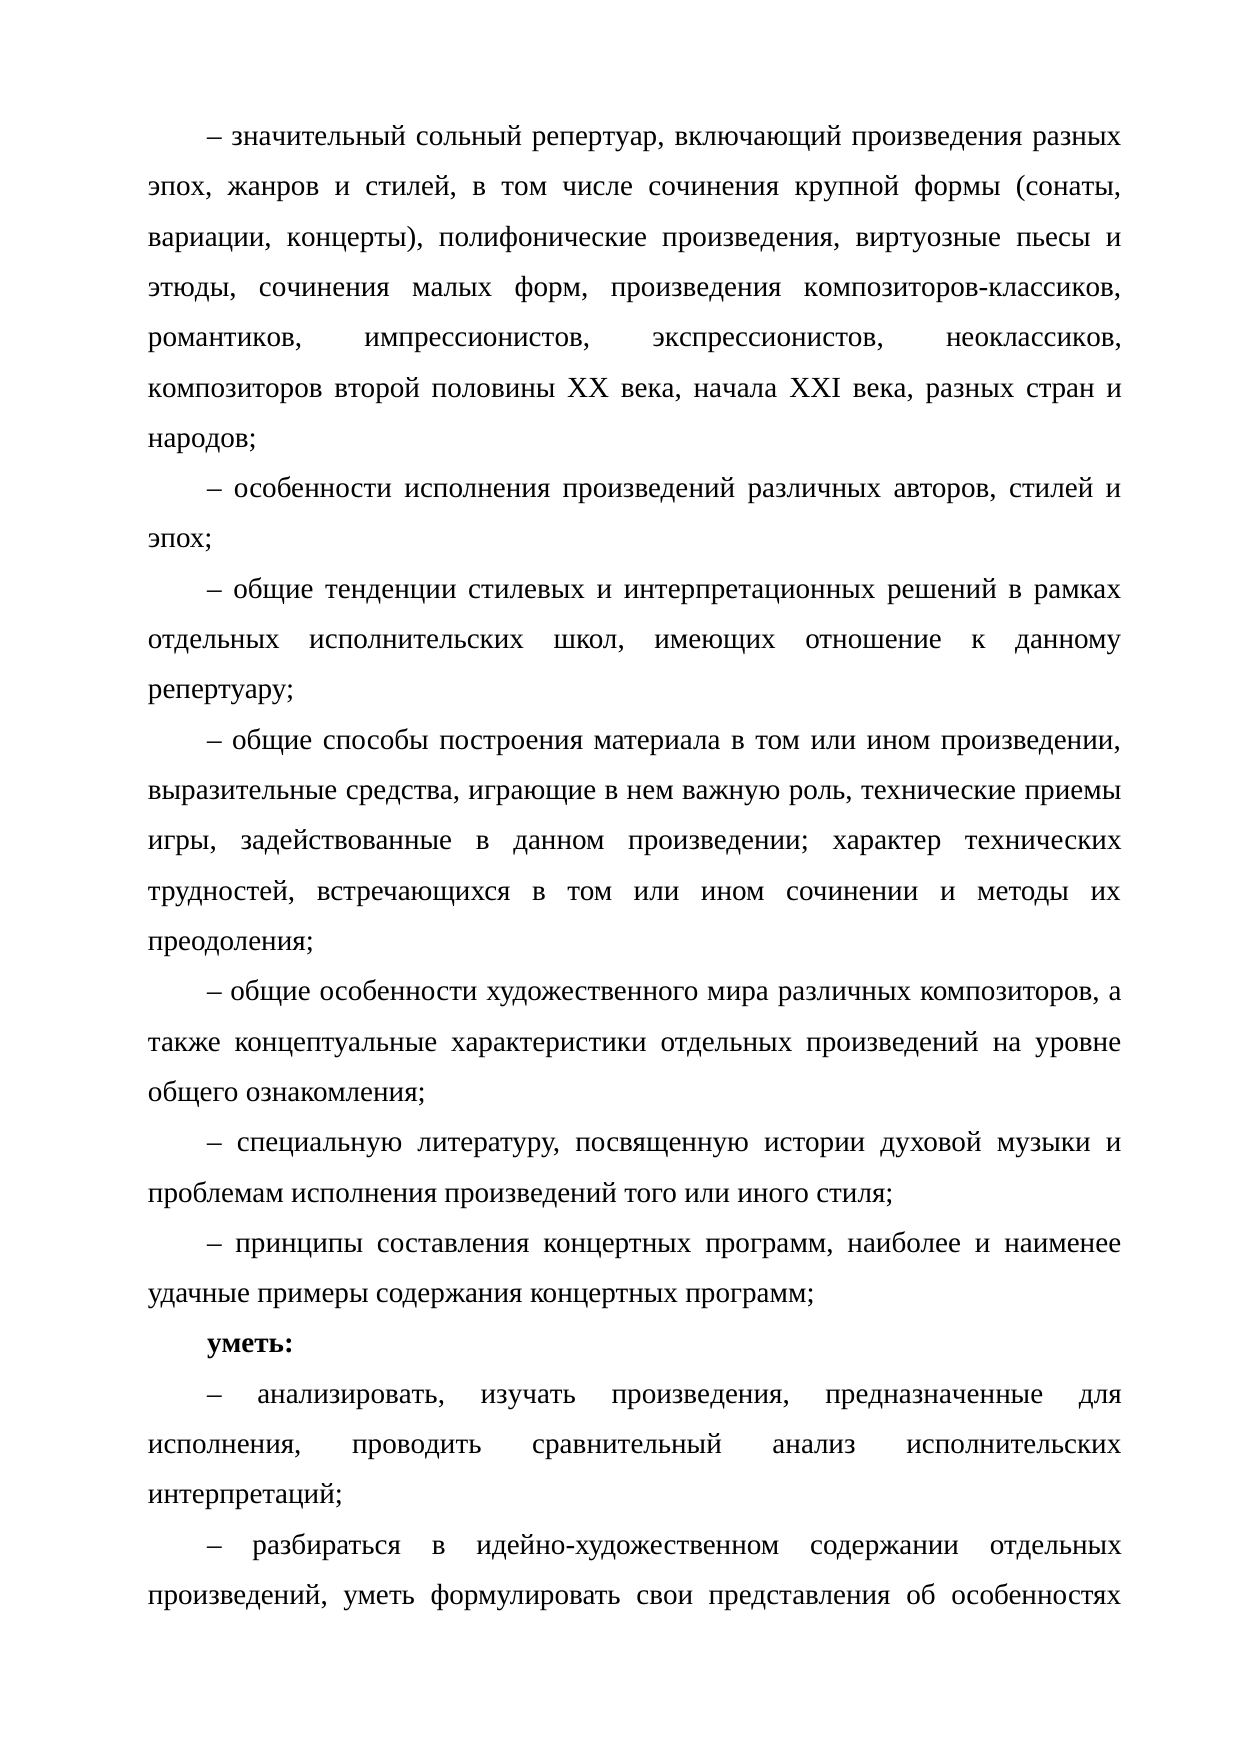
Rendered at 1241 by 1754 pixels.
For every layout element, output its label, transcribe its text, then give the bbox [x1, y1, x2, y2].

text уметь: [148, 1326, 1122, 1359]
text – общие особенности художественного мира различных композиторов, а также концептуальные характеристики отдельных произведений на уровне общего ознакомления; [148, 973, 1122, 1108]
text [148, 1527, 1122, 1611]
text – специальную литературу, посвященную истории духовой музыки и проблемам исполнения произведений того или иного стиля; [148, 1124, 1122, 1208]
text – значительный сольный репертуар, включающий произведения разных эпох, жанров и стилей, в том числе сочинения крупной формы (сонаты, вариации, концерты), полифонические произведения, виртуозные пьесы и этюды, сочинения малых форм, произведения композиторов-классиков, романтиков, импрессионистов, экспрессионистов, неоклассиков, композиторов второй половины XX века, начала XXI века, разных стран и народов; [148, 118, 1122, 453]
text – общие способы построения материала в том или ином произведении, выразительные средства, играющие в нем важную роль, технические приемы игры, задействованные в данном произведении; характер технических трудностей, встречающихся в том или ином сочинении и методы их преодоления; [148, 722, 1122, 957]
text – особенности исполнения произведений различных авторов, стилей и эпох; [148, 470, 1122, 554]
text – анализировать, изучать произведения, предназначенные для исполнения, проводить сравнительный анализ исполнительских интерпретаций; [148, 1376, 1122, 1510]
text – принципы составления концертных программ, наиболее и наименее удачные примеры содержания концертных программ; [148, 1225, 1122, 1309]
text – общие тенденции стилевых и интерпретационных решений в рамках отдельных исполнительских школ, имеющих отношение к данному репертуару; [148, 571, 1122, 705]
